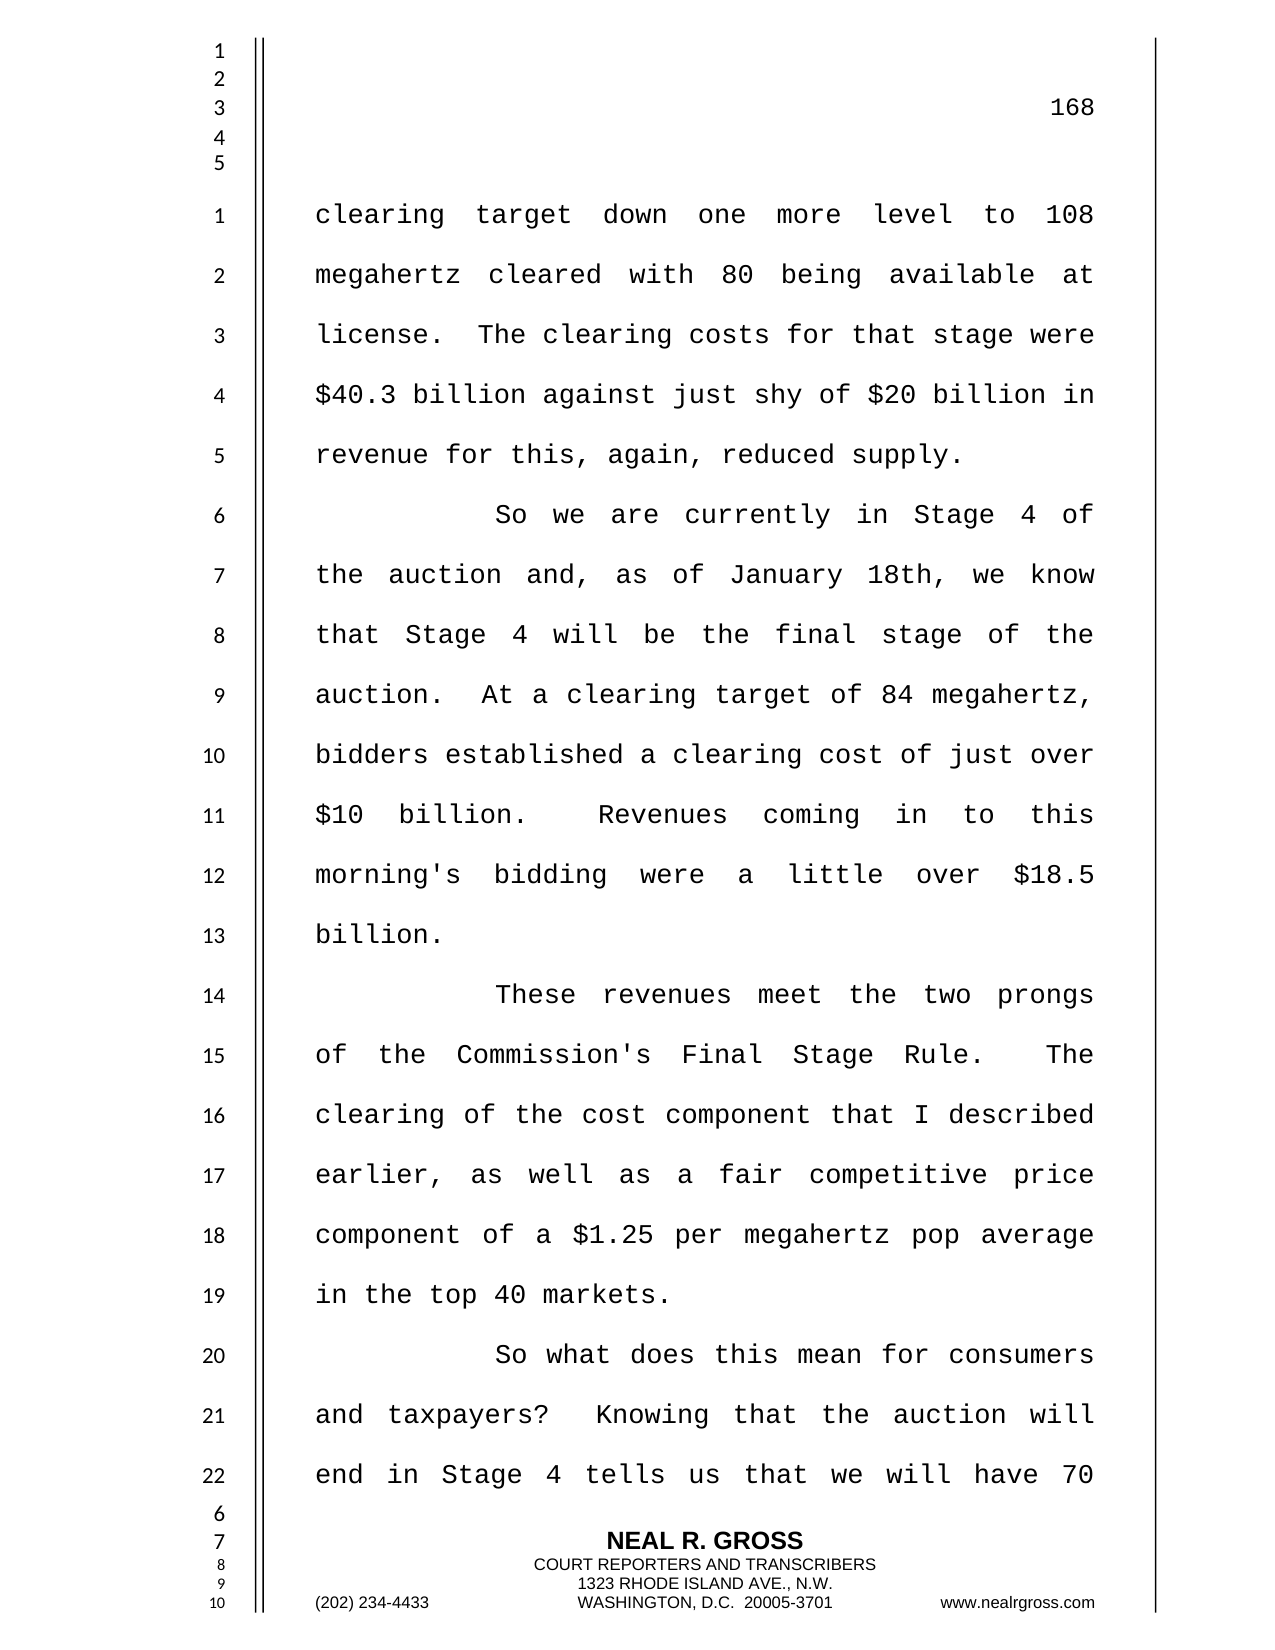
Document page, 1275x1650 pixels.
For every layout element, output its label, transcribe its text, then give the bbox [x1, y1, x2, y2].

text These revenues meet the two prongs of the Commission's Final Stage Rule. The clearing of the cost component that I described earlier, as well as a fair competitive price component of a $1.25 per megahertz pop average in the top 40 markets. [315, 956, 1095, 1316]
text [315, 1316, 1095, 1496]
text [315, 176, 1095, 476]
text So we are currently in Stage 4 of the auction and, as of January 18th, we know that Stage 4 will be the final stage of the auction. At a clearing target of 84 megahertz, bidders established a clearing cost of just over $10 billion. Revenues coming in to this morning's bidding were a little over $18.5 billion. [315, 476, 1095, 956]
